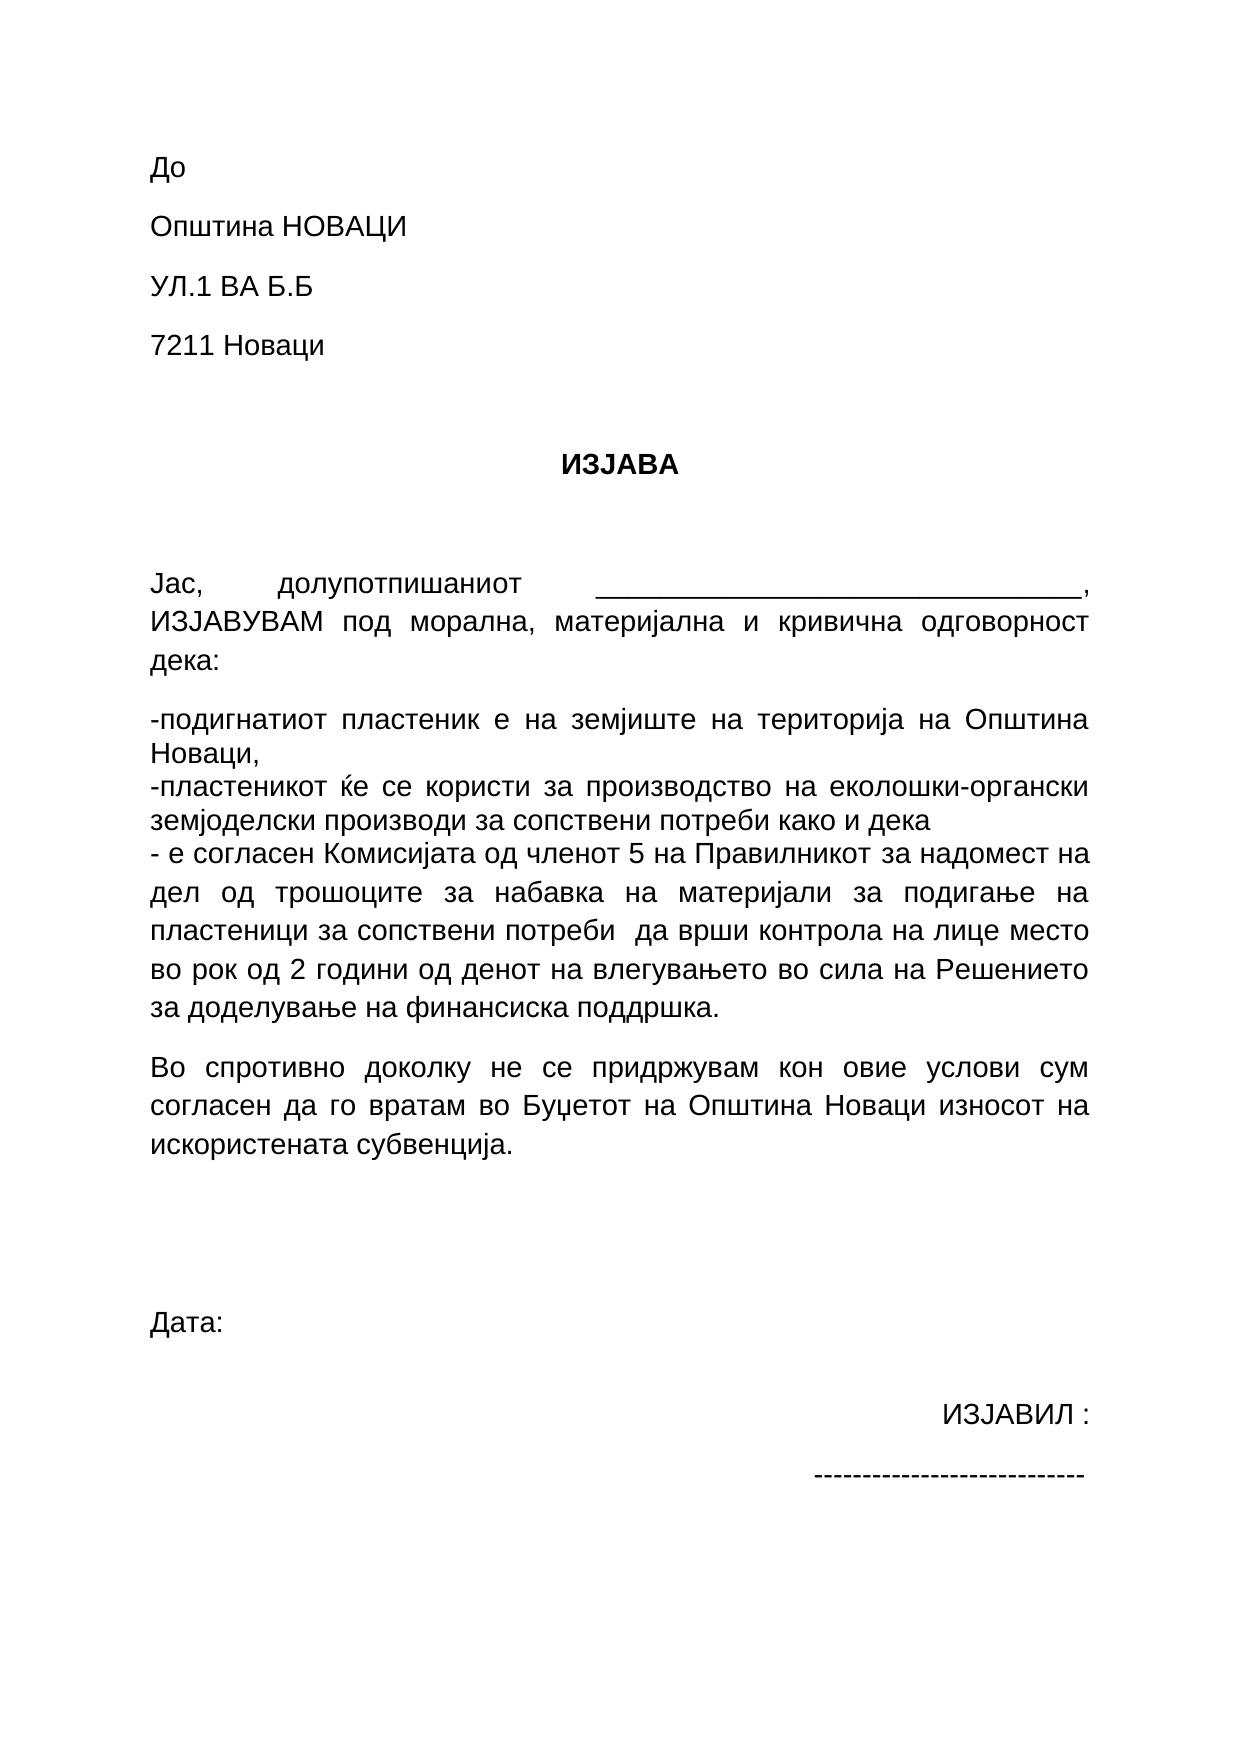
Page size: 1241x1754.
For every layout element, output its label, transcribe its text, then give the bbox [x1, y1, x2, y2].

text Јас, долупотпишаниoт ______________________________, ИЗЈАВУВАМ под морална, материјална и кривична одговорност дека: [150, 566, 1090, 676]
text -подигнатиот пластеник е на земјиште на територија на Општина Новаци, [150, 702, 1090, 769]
text Општина НОВАЦИ [150, 209, 1090, 243]
text До [150, 150, 1090, 183]
text 7211 Новаци [150, 328, 1090, 362]
text УЛ.1 ВА Б.Б [150, 269, 1090, 302]
text - е согласен Комисијата од членот 5 на Правилникот за надомест на дел од трошоците за набавка на материјали за подигање на пластеници за сопствени потреби да врши контрола на лице место во рок од 2 години од денот на влегувањето во сила на Решението за доделување на финансиска поддршка. [150, 836, 1090, 1024]
text ИЗЈАВИЛ : [150, 1364, 1090, 1431]
text Во спротивно доколку не се придржувам кон овие услови сум согласен да го вратам во Буџетот на Општина Новаци износот на искористената субвенција. [150, 1050, 1090, 1160]
text Дата: [150, 1305, 1090, 1338]
text ---------------------------- [150, 1457, 1090, 1490]
text -пластеникот ќе се користи за производство на еколошки-органски земјоделски производи за сопствени потреби како и дека [150, 769, 1090, 836]
text ИЗЈАВА [150, 447, 1090, 480]
